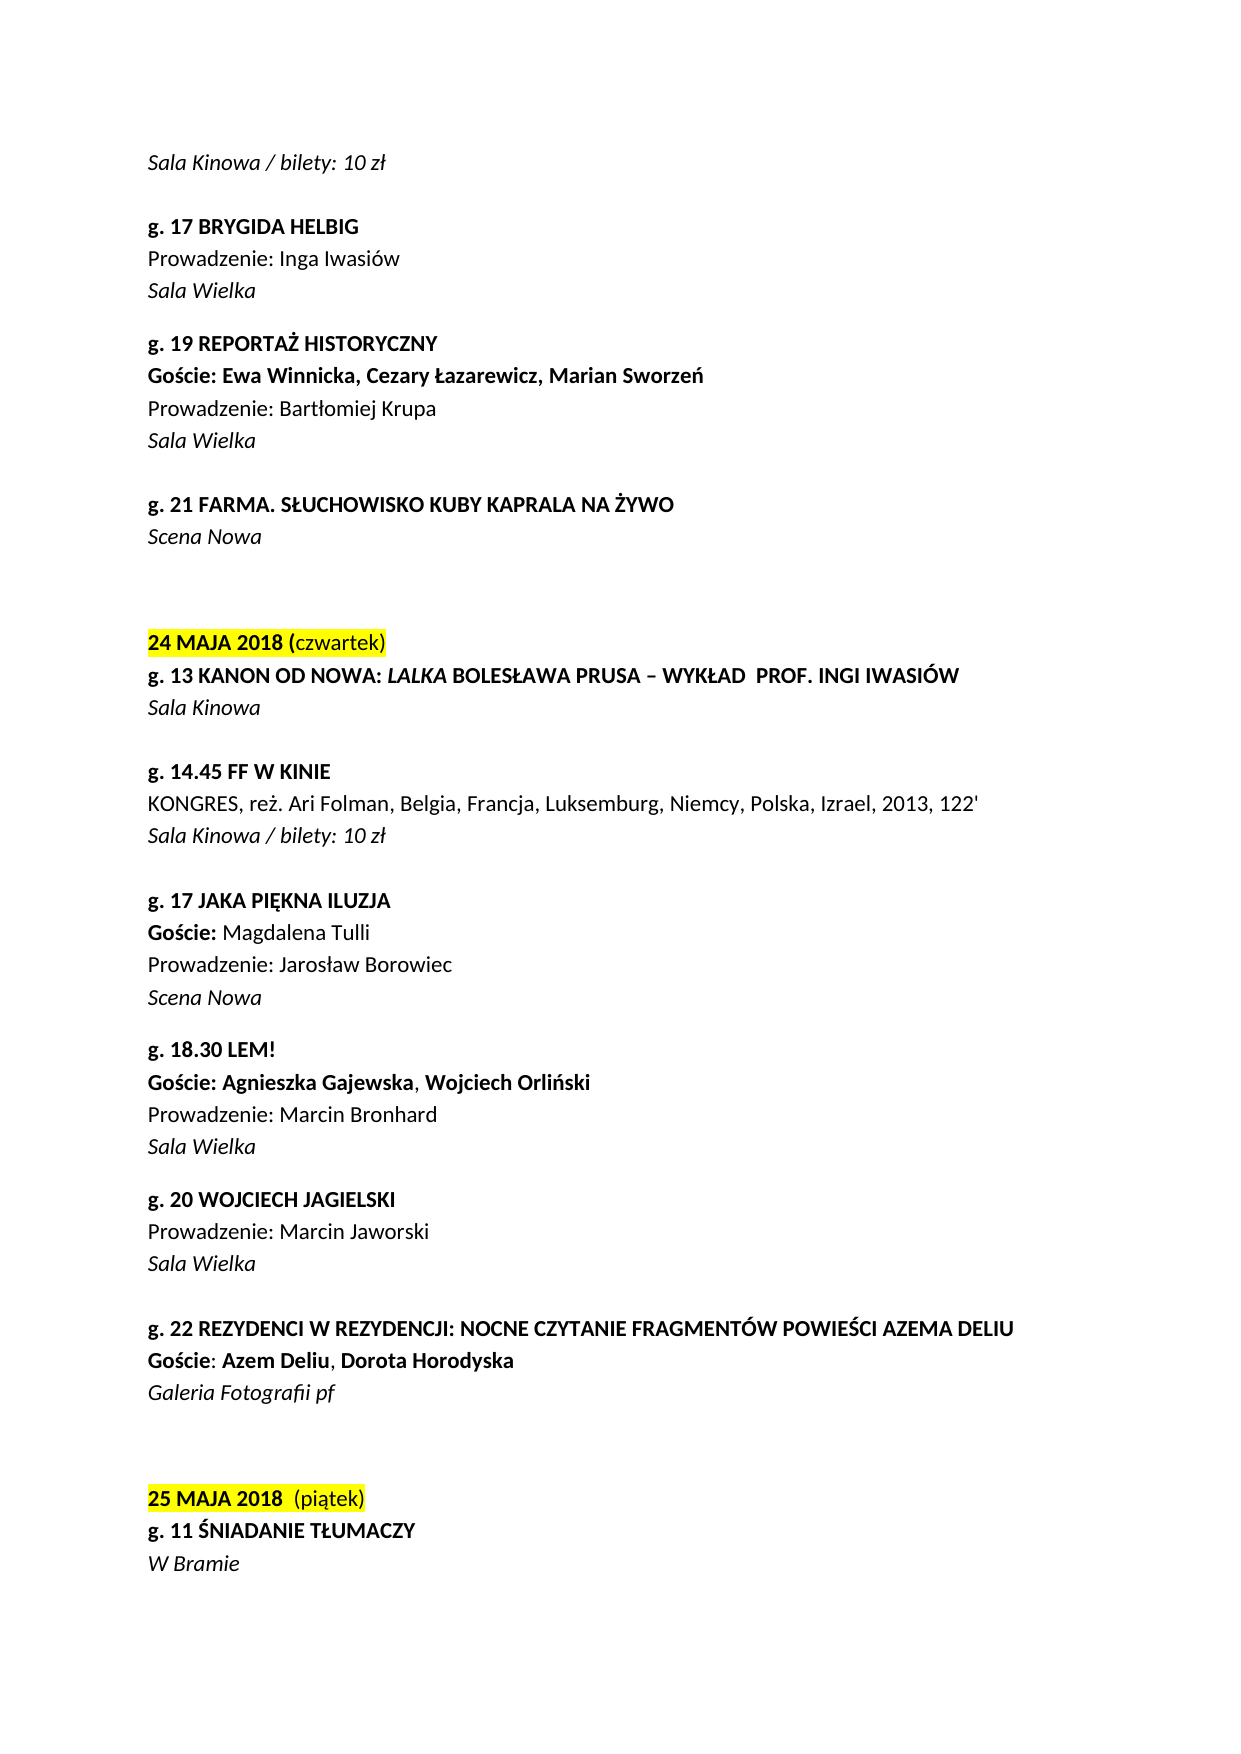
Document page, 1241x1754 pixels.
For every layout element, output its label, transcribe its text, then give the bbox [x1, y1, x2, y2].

text g. 19 REPORTAŻ HISTORYCZNY Goście: Ewa Winnicka, Cezary Łazarewicz, Marian Sworzeń Prowadzenie: Bartłomiej Krupa Sala Wielka g. 21 FARMA. SŁUCHOWISKO KUBY KAPRALA NA ŻYWO Scena Nowa [148, 329, 1093, 551]
text g. 20 WOJCIECH JAGIELSKI Prowadzenie: Marcin Jaworski Sala Wielka g. 22 REZYDENCI W REZYDENCJI: NOCNE CZYTANIE FRAGMENTÓW POWIEŚCI AZEMA DELIU Goście: Azem Deliu, Dorota Horodyska Galeria Fotografii pf [148, 1185, 1093, 1406]
text g. 18.30 LEM! Goście: Agnieszka Gajewska, Wojciech Orliński Prowadzenie: Marcin Bronhard Sala Wielka [148, 1036, 1093, 1160]
text 24 MAJA 2018 (czwartek) g. 13 KANON OD NOWA: LALKA BOLESŁAWA PRUSA – WYKŁAD PROF. INGI IWASIÓW Sala Kinowa g. 14.45 FF W KINIE KONGRES, reż. Ari Folman, Belgia, Francja, Luksemburg, Niemcy, Polska, Izrael, 2013, 122' Sala Kinowa / bilety: 10 zł g. 17 JAKA PIĘKNA ILUZJA Goście: Magdalena Tulli Prowadzenie: Jarosław Borowiec Scena Nowa [148, 628, 1093, 1011]
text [148, 148, 1093, 304]
text 25 MAJA 2018 (piątek) g. 11 ŚNIADANIE TŁUMACZY W Bramie [148, 1484, 1093, 1577]
